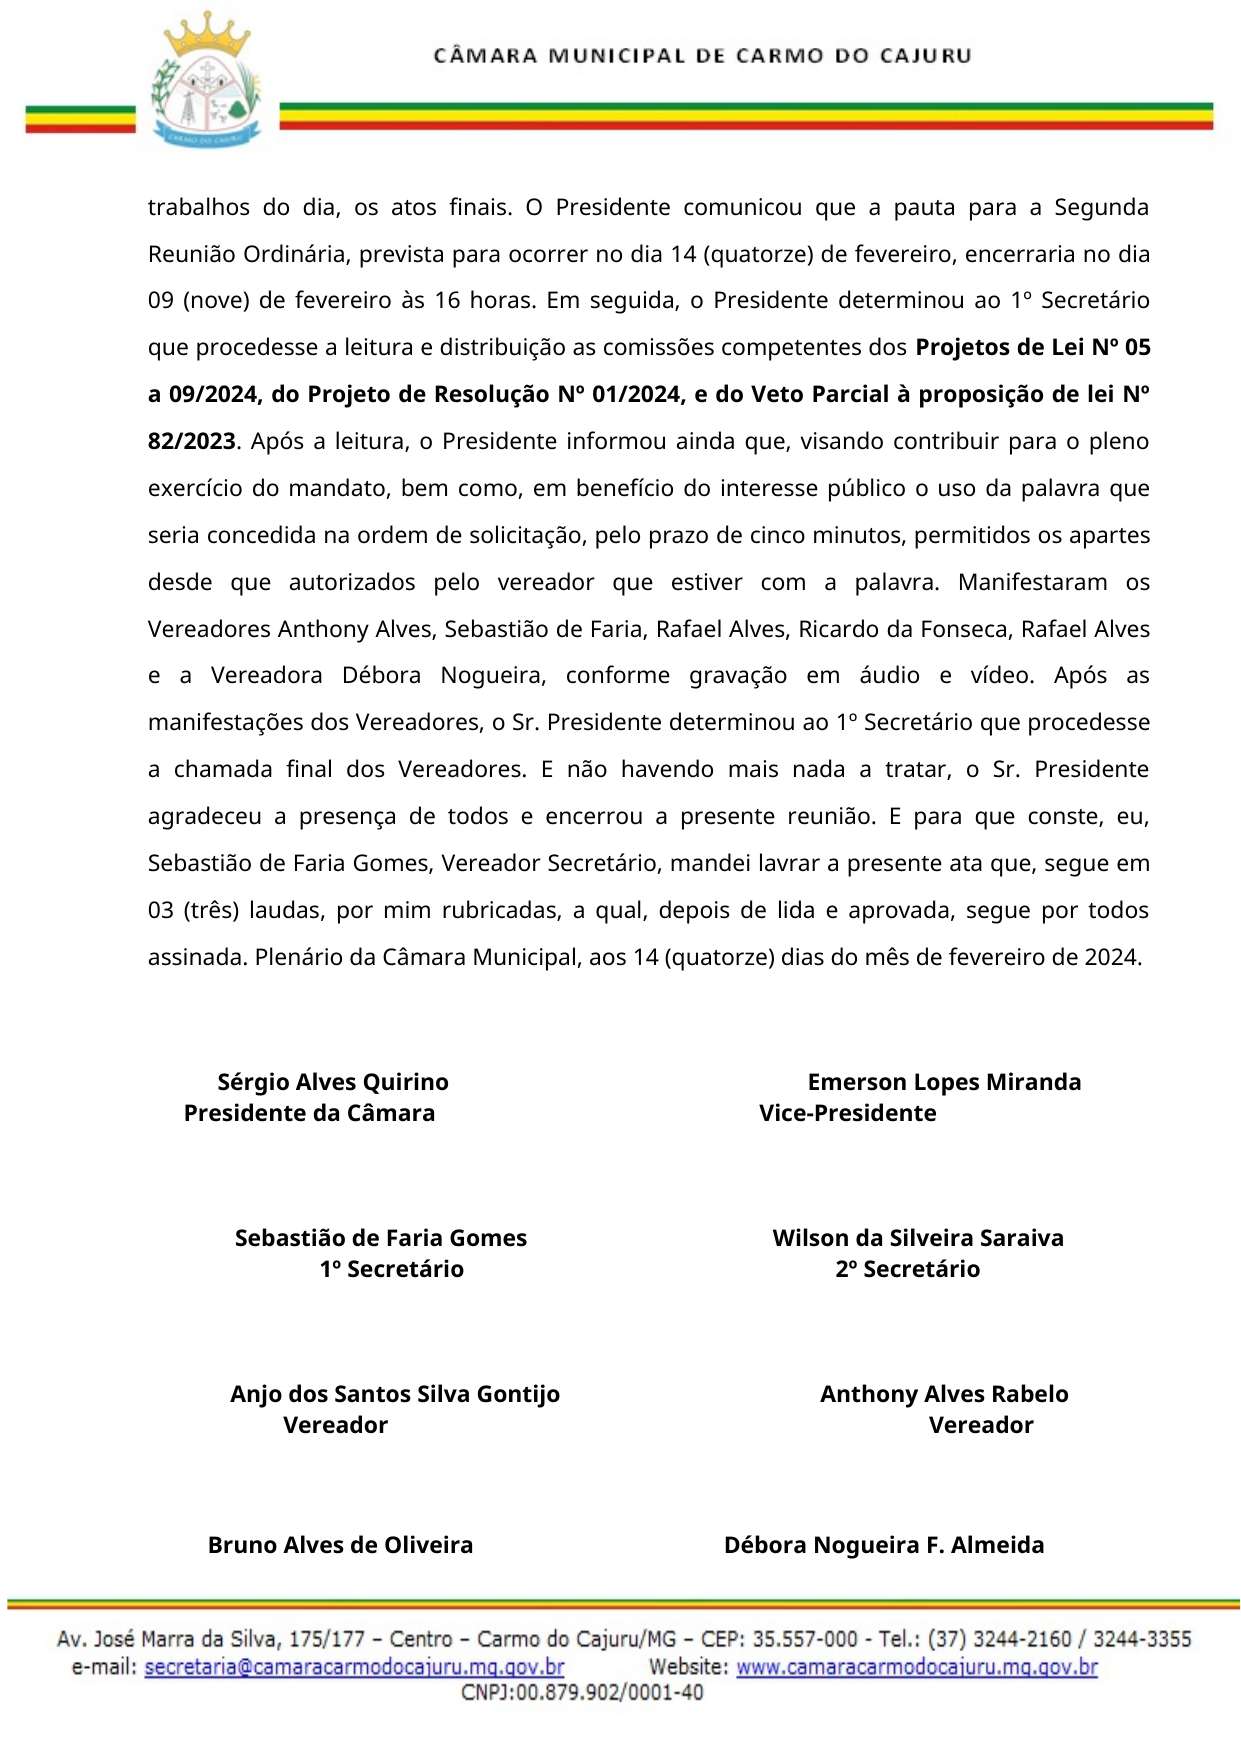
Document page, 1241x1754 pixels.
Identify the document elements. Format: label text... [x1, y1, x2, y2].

picture [7, 1590, 1241, 1724]
text Vereador Vereador [148, 1409, 1152, 1441]
text Sérgio Alves Quirino Emerson Lopes Miranda [148, 1066, 1152, 1097]
text Presidente da Câmara Vice-Presidente [148, 1097, 1152, 1128]
text Anjo dos Santos Silva Gontijo Anthony Alves Rabelo [148, 1378, 1152, 1409]
text Sebastião de Faria Gomes Wilson da Silveira Saraiva [148, 1222, 1152, 1253]
text 1º Secretário 2º Secretário [148, 1253, 1152, 1284]
picture [18, 0, 1233, 175]
text Bruno Alves de Oliveira Débora Nogueira F. Almeida [148, 1529, 1152, 1561]
